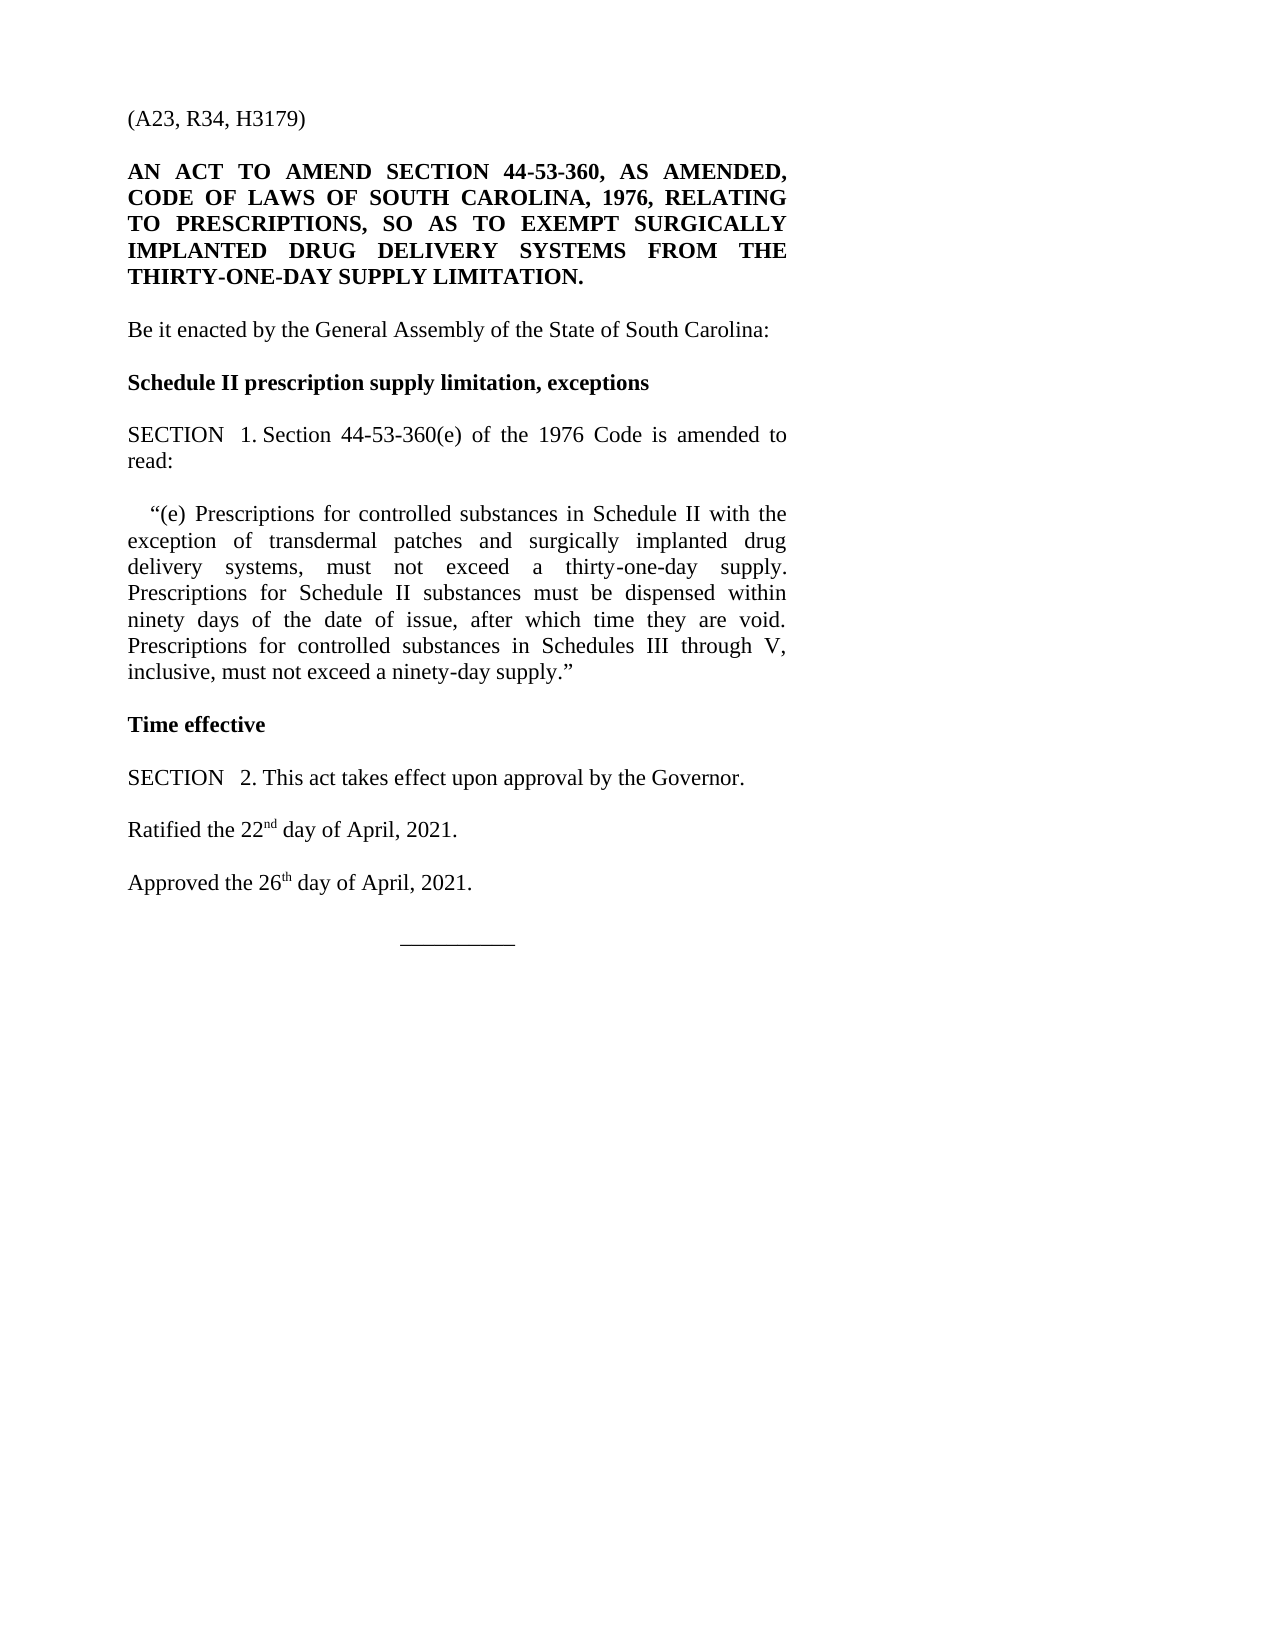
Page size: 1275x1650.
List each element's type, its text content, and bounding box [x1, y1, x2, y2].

text Time effective [127, 711, 787, 737]
text SECTION 1. Section 44-53-360(e) of the 1976 Code is amended to read: [127, 421, 787, 474]
text Ratified the 22nd day of April, 2021. [127, 817, 787, 843]
text (A23, R34, H3179) [127, 105, 787, 131]
text Approved the 26th day of April, 2021. [127, 869, 787, 896]
text Schedule II prescription supply limitation, exceptions [127, 368, 787, 395]
text AN ACT TO AMEND SECTION 44-53-360, AS AMENDED, CODE OF LAWS OF SOUTH CAROLINA, 1976, RELATING TO PRESCRIPTIONS, SO AS TO EXEMPT SURGICALLY IMPLANTED DRUG DELIVERY SYSTEMS FROM THE THIRTY-ONE-DAY SUPPLY LIMITATION. [127, 158, 787, 289]
text __________ [127, 922, 787, 948]
text Be it enacted by the General Assembly of the State of South Carolina: [127, 316, 787, 342]
text SECTION 2. This act takes effect upon approval by the Governor. [127, 764, 787, 790]
text “(e) Prescriptions for controlled substances in Schedule II with the exception of transdermal patches and surgically implanted drug delivery systems, must not exceed a thirty-one-day supply. Prescriptions for Schedule II substances must be dispensed within ninety days of the date of issue, after which time they are void. Prescriptions for controlled substances in Schedules III through V, inclusive, must not exceed a ninety-day supply.” [127, 500, 787, 685]
